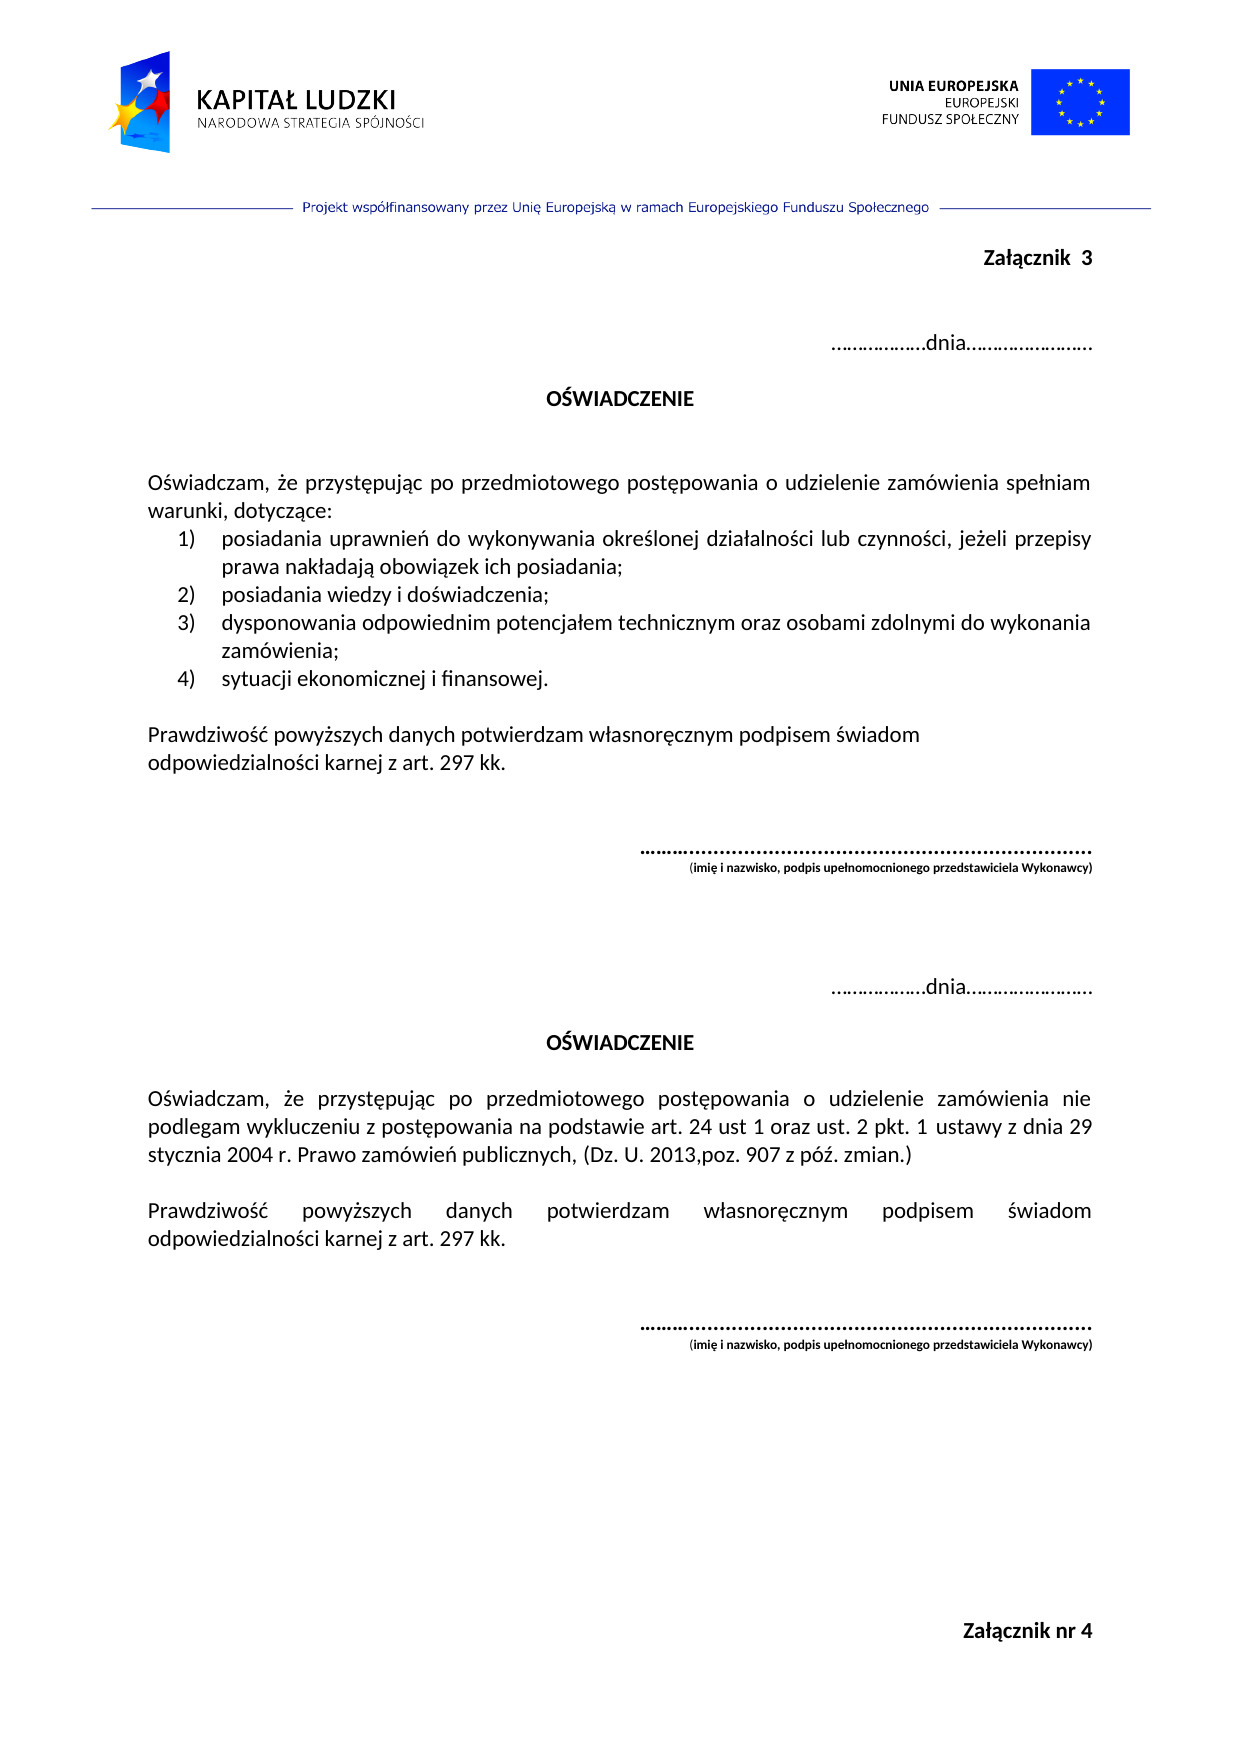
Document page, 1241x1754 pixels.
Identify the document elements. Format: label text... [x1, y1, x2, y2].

text Prawdziwość powyższych danych potwierdzam własnoręcznym podpisem świadom odpowiedzialności karnej z art. 297 kk. [148, 720, 1093, 776]
text Załącznik 3 [148, 243, 1093, 272]
text Prawdziwość powyższych danych potwierdzam własnoręcznym podpisem świadom odpowiedzialności karnej z art. 297 kk. [148, 1196, 1093, 1252]
text (imię i nazwisko, podpis upełnomocnionego przedstawiciela Wykonawcy) [628, 860, 1093, 888]
text 2) posiadania wiedzy i doświadczenia; [177, 580, 1093, 608]
text ………………dnia…………………… [148, 972, 1093, 1000]
text 4) sytuacji ekonomicznej i finansowej. [177, 664, 1093, 692]
text ………………dnia…………………… [148, 328, 1093, 356]
text Załącznik nr 4 [148, 1617, 1093, 1644]
text (imię i nazwisko, podpis upełnomocnionego przedstawiciela Wykonawcy) [628, 1336, 1093, 1364]
text Oświadczam, że przystępując po przedmiotowego postępowania o udzielenie zamówienia spełniam warunki, dotyczące: [148, 468, 1093, 524]
text OŚWIADCZENIE [148, 1028, 1093, 1056]
text ……….................................................................. [620, 1308, 1093, 1336]
picture [88, 14, 1152, 215]
text 1) posiadania uprawnień do wykonywania określonej działalności lub czynności, jeżeli przepisy prawa nakładają obowiązek ich posiadania; [177, 524, 1093, 580]
text Oświadczam, że przystępując po przedmiotowego postępowania o udzielenie zamówienia nie podlegam wykluczeniu z postępowania na podstawie art. 24 ust 1 oraz ust. 2 pkt. 1 ustawy z dnia 29 stycznia 2004 r. Prawo zamówień publicznych, (Dz. U. 2013,poz. 907 z póź. zmian.) [148, 1084, 1093, 1168]
text OŚWIADCZENIE [148, 384, 1093, 412]
text ……….................................................................. [620, 832, 1093, 860]
text 3) dysponowania odpowiednim potencjałem technicznym oraz osobami zdolnymi do wykonania zamówienia; [177, 608, 1093, 664]
